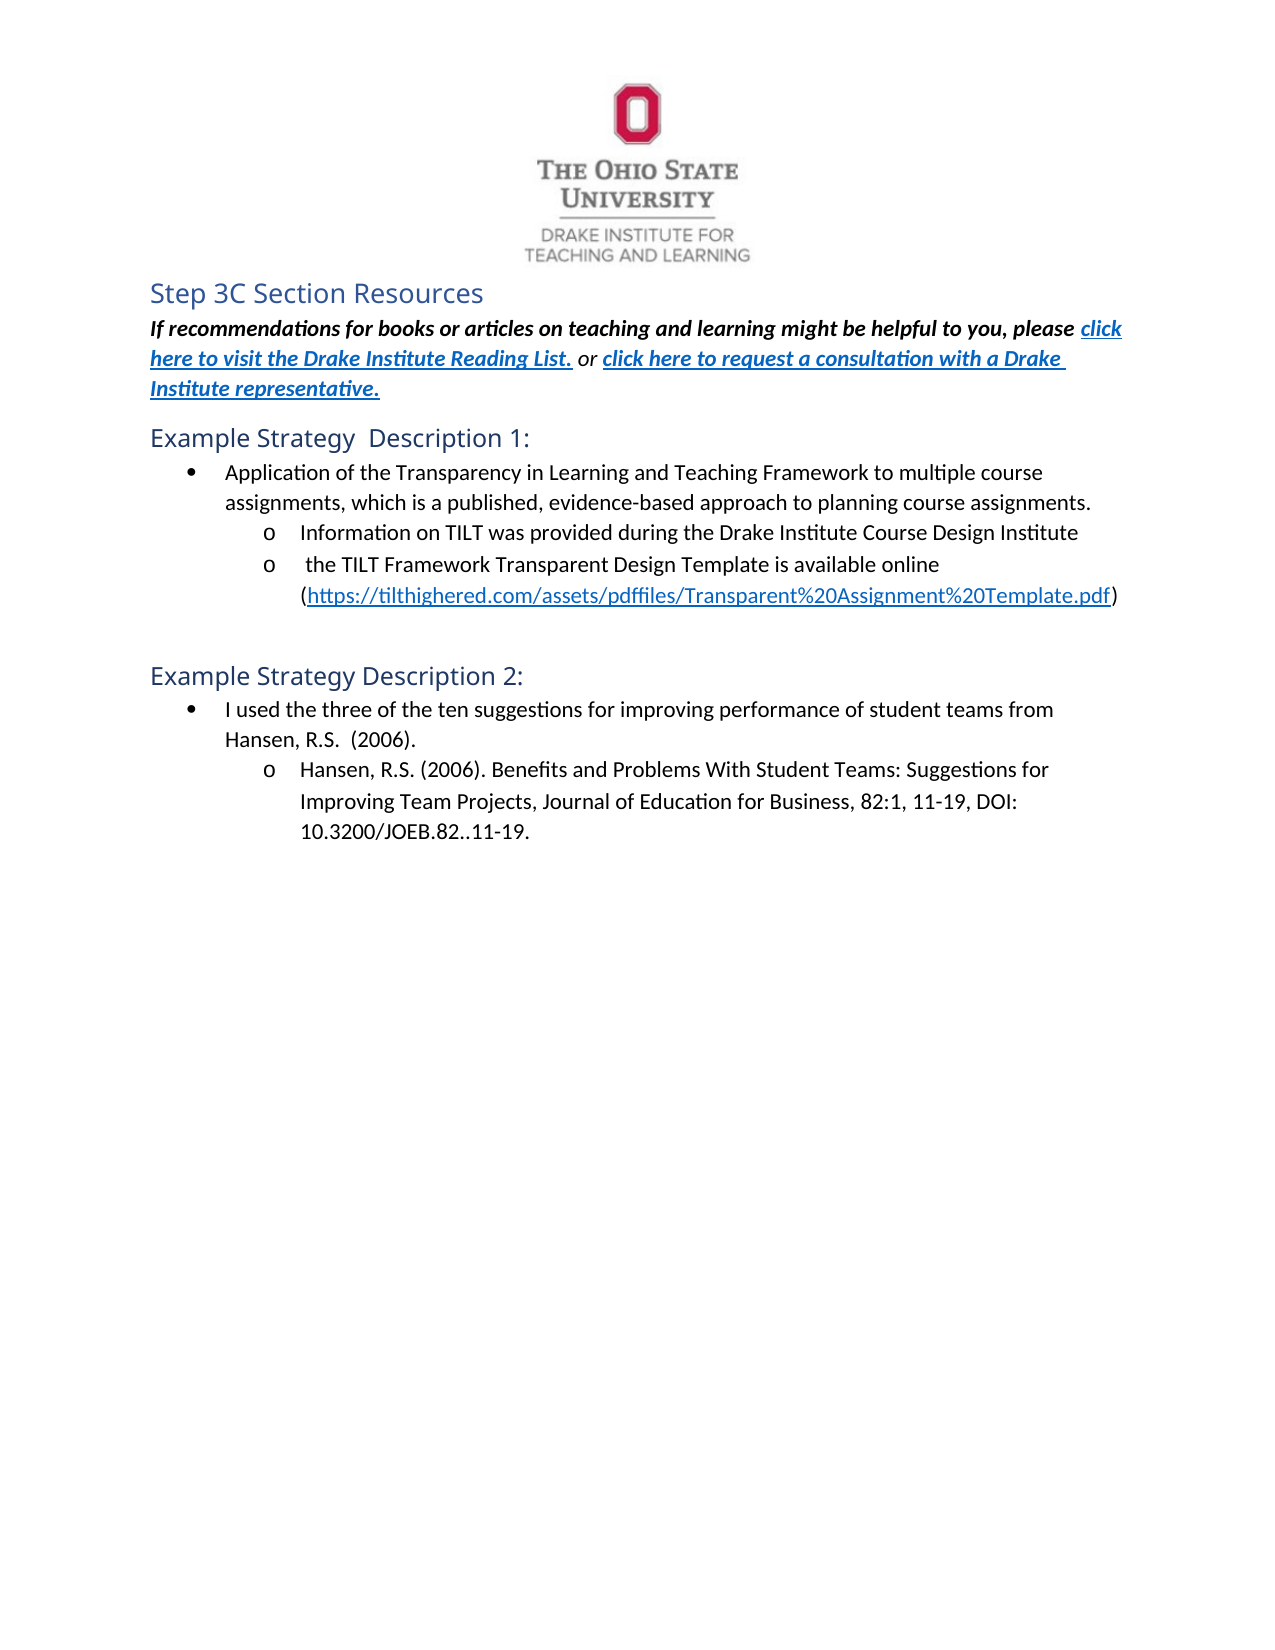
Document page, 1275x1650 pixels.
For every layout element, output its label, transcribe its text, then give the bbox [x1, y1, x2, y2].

subtitle Example Strategy Description 1: [150, 421, 1125, 455]
text If recommendations for books or articles on teaching and learning might be helpful to you, please click here to visit the Drake Institute Reading List. or click here to request a consultation with a Drake Institute representative. [150, 314, 1125, 402]
list Application of the Transparency in Learning and Teaching Framework to multiple course assignments, which is a published, evidence-based approach to planning course assignments. [187, 458, 1125, 516]
picture [497, 75, 778, 270]
subtitle Step 3C Section Resources [150, 274, 1125, 311]
subtitle Example Strategy Description 2: [150, 658, 1125, 692]
list Information on TILT was provided during the Drake Institute Course Design Institute [262, 518, 1125, 547]
list the TILT Framework Transparent Design Template is available online (https://tilthighered.com/assets/pdffiles/Transparent%20Assignment%20Template.pdf) [262, 550, 1125, 609]
list I used the three of the ten suggestions for improving performance of student teams from Hansen, R.S. (2006). [187, 695, 1125, 753]
list Hansen, R.S. (2006). Benefits and Problems With Student Teams: Suggestions for Improving Team Projects, Journal of Education for Business, 82:1, 11-19, DOI: 10.3200/JOEB.82..11-19. [262, 755, 1125, 845]
